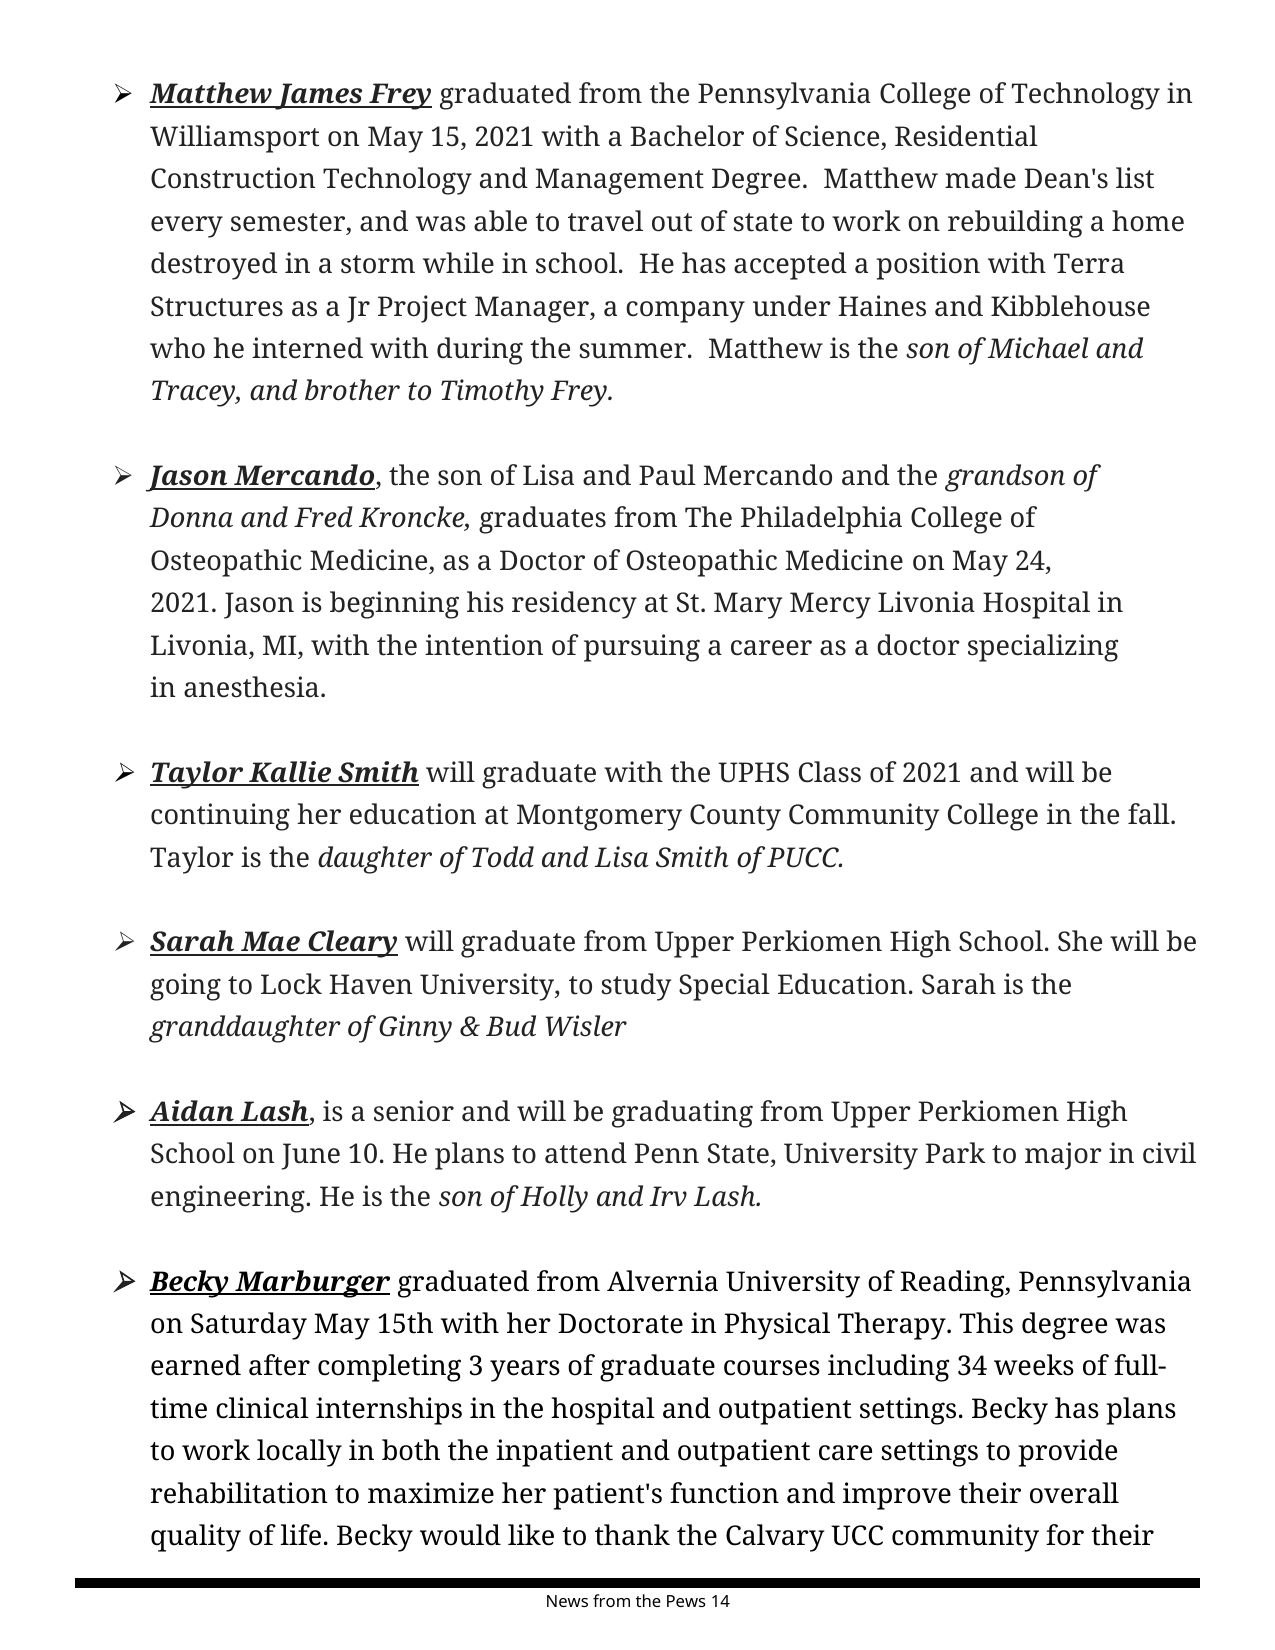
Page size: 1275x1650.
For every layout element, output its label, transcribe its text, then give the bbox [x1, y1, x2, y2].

list Sarah Mae Cleary will graduate from Upper Perkiomen High School. She will be going to Lock Haven University, to study Special Education. Sarah is the granddaughter of Ginny & Bud Wisler [112, 923, 1200, 1044]
list Taylor Kallie Smith will graduate with the UPHS Class of 2021 and will be continuing her education at Montgomery County Community College in the fall. Taylor is the daughter of Todd and Lisa Smith of PUCC. [112, 753, 1200, 875]
list Jason Mercando, the son of Lisa and Paul Mercando and the grandson of Donna and Fred Kroncke, graduates from The Philadelphia College of Osteopathic Medicine, as a Doctor of Osteopathic Medicine on May 24, 2021. Jason is beginning his residency at St. Mary Mercy Livonia Hospital in Livonia, MI, with the intention of pursuing a career as a doctor specializing in anesthesia. [112, 457, 1125, 705]
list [112, 1262, 1200, 1553]
list Aidan Lash, is a senior and will be graduating from Upper Perkiomen High School on June 10. He plans to attend Penn State, University Park to major in civil engineering. He is the son of Holly and Irv Lash. [112, 1092, 1200, 1214]
list Matthew James Frey graduated from the Pennsylvania College of Technology in Williamsport on May 15, 2021 with a Bachelor of Science, Residential Construction Technology and Management Degree. Matthew made Dean's list every semester, and was able to travel out of state to work on rebuilding a home destroyed in a storm while in school. He has accepted a position with Terra Structures as a Jr Project Manager, a company under Haines and Kibblehouse who he interned with during the summer. Matthew is the son of Michael and Tracey, and brother to Timothy Frey. [112, 75, 1200, 409]
